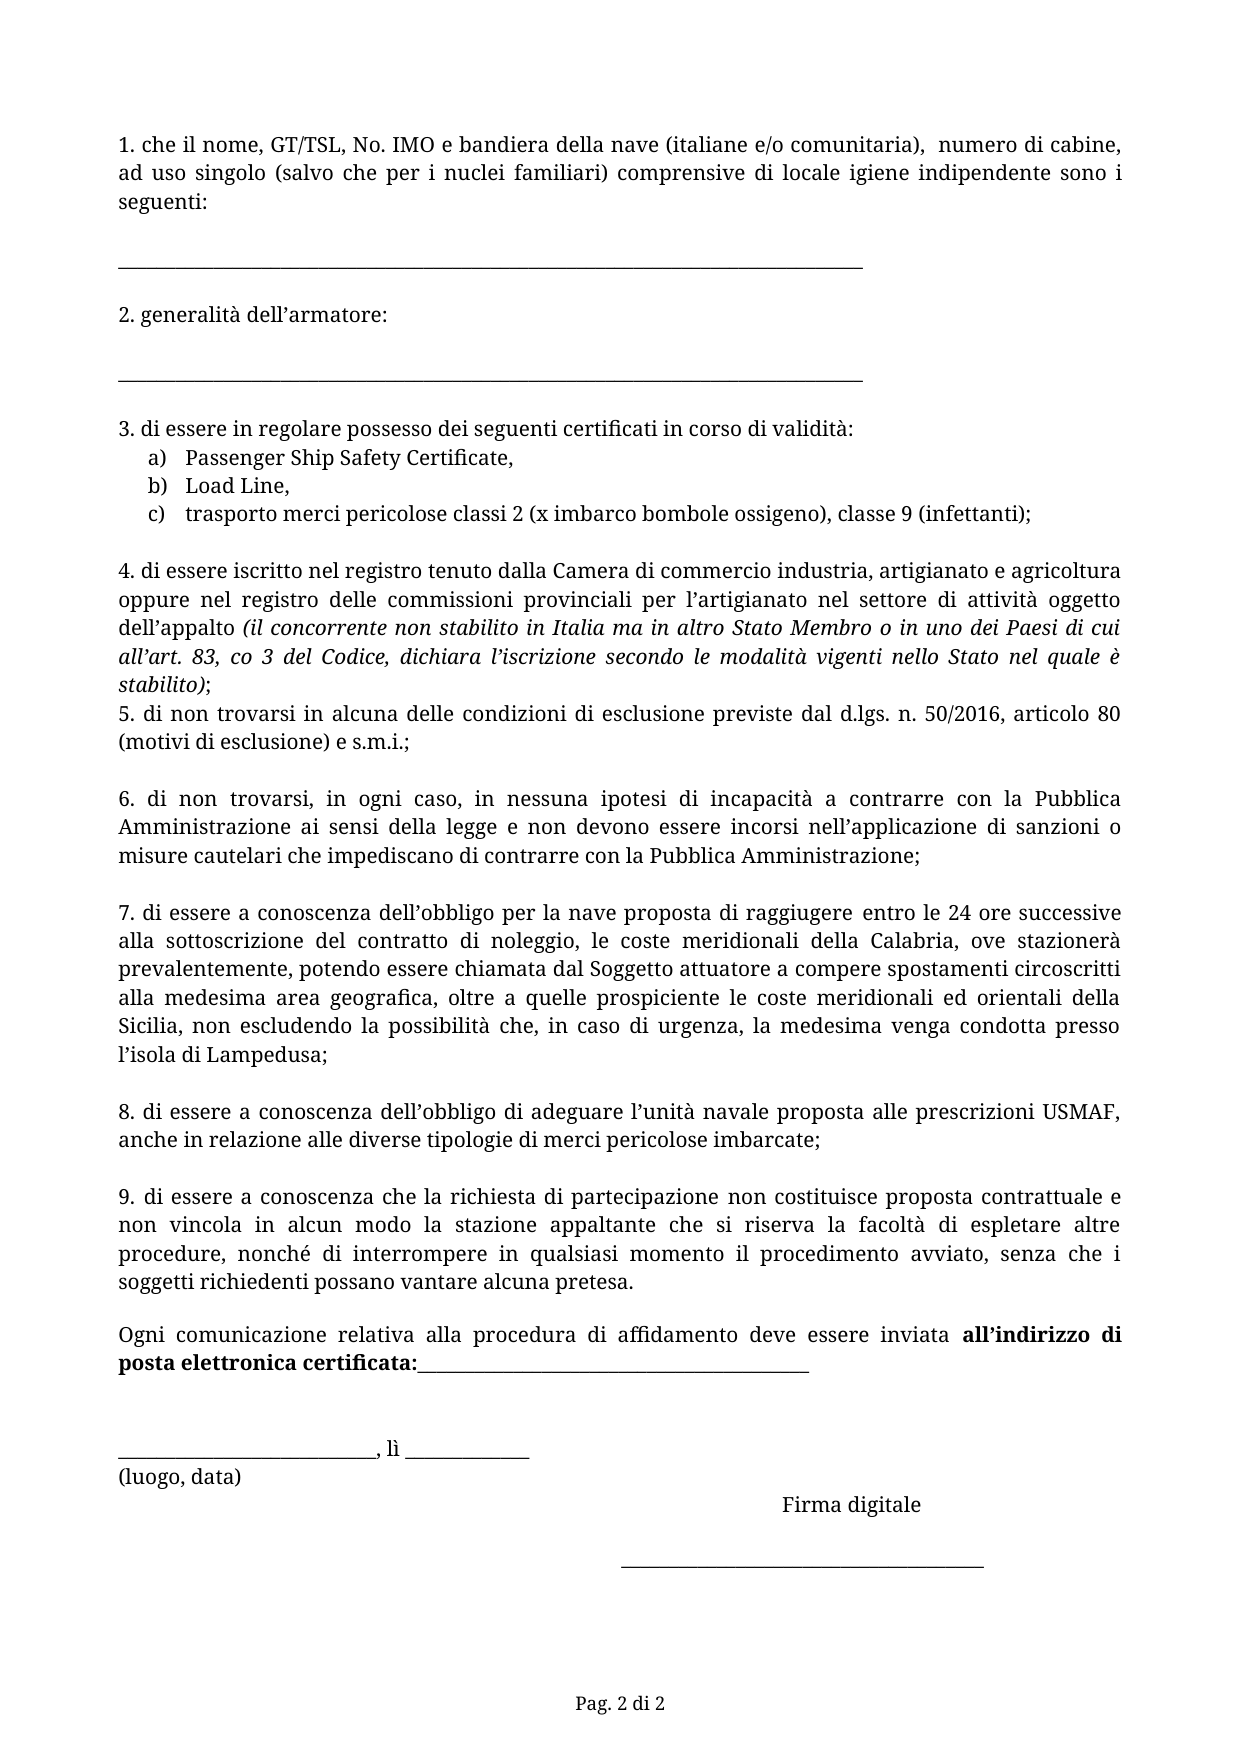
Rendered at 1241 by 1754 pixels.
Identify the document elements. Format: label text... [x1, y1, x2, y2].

text 6. di non trovarsi, in ogni caso, in nessuna ipotesi di incapacità a contrarre con la Pubblica Amministrazione ai sensi della legge e non devono essere incorsi nell’applicazione di sanzioni o misure cautelari che impediscano di contrarre con la Pubblica Amministrazione; [118, 784, 1122, 869]
text 8. di essere a conoscenza dell’obbligo di adeguare l’unità navale proposta alle prescrizioni USMAF, anche in relazione alle diverse tipologie di merci pericolose imbarcate; [118, 1097, 1122, 1154]
text ______________________________________ [621, 1519, 1122, 1571]
text ______________________________________________________________________________ [118, 357, 1123, 386]
text ___________________________, lì _____________ [118, 1434, 1122, 1462]
list trasporto merci pericolose classi 2 (x imbarco bombole ossigeno), classe 9 (infettanti); [148, 499, 1123, 528]
text ______________________________________________________________________________ [118, 244, 1123, 272]
list Passenger Ship Safety Certificate, [148, 443, 1123, 471]
text 4. di essere iscritto nel registro tenuto dalla Camera di commercio industria, artigianato e agricoltura oppure nel registro delle commissioni provinciali per l’artigianato nel settore di attività oggetto dell’appalto (il concorrente non stabilito in Italia ma in altro Stato Membro o in uno dei Paesi di cui all’art. 83, co 3 del Codice, dichiara l’iscrizione secondo le modalità vigenti nello Stato nel quale è stabilito); [118, 556, 1122, 699]
text 7. di essere a conoscenza dell’obbligo per la nave proposta di raggiugere entro le 24 ore successive alla sottoscrizione del contratto di noleggio, le coste meridionali della Calabria, ove stazionerà prevalentemente, potendo essere chiamata dal Soggetto attuatore a compere spostamenti circoscritti alla medesima area geografica, oltre a quelle prospiciente le coste meridionali ed orientali della Sicilia, non escludendo la possibilità che, in caso di urgenza, la medesima venga condotta presso l’isola di Lampedusa; [118, 898, 1122, 1068]
text Ogni comunicazione relativa alla procedura di affidamento deve essere inviata all’indirizzo di posta elettronica certificata:_________________________________________ [118, 1320, 1122, 1377]
text (luogo, data) [118, 1462, 1122, 1491]
text 9. di essere a conoscenza che la richiesta di partecipazione non costituisce proposta contrattuale e non vincola in alcun modo la stazione appaltante che si riserva la facoltà di espletare altre procedure, nonché di interrompere in qualsiasi momento il procedimento avviato, senza che i soggetti richiedenti possano vantare alcuna pretesa. [118, 1182, 1122, 1296]
text Firma digitale [708, 1491, 1122, 1519]
list Load Line, [148, 471, 1123, 499]
text 3. di essere in regolare possesso dei seguenti certificati in corso di validità: [118, 414, 1123, 443]
text 5. di non trovarsi in alcuna delle condizioni di esclusione previste dal d.lgs. n. 50/2016, articolo 80 (motivi di esclusione) e s.m.i.; [118, 699, 1122, 756]
text 1. che il nome, GT/TSL, No. IMO e bandiera della nave (italiane e/o comunitaria), numero di cabine, ad uso singolo (salvo che per i nuclei familiari) comprensive di locale igiene indipendente sono i seguenti: [118, 130, 1123, 215]
text 2. generalità dell’armatore: [118, 301, 1123, 329]
